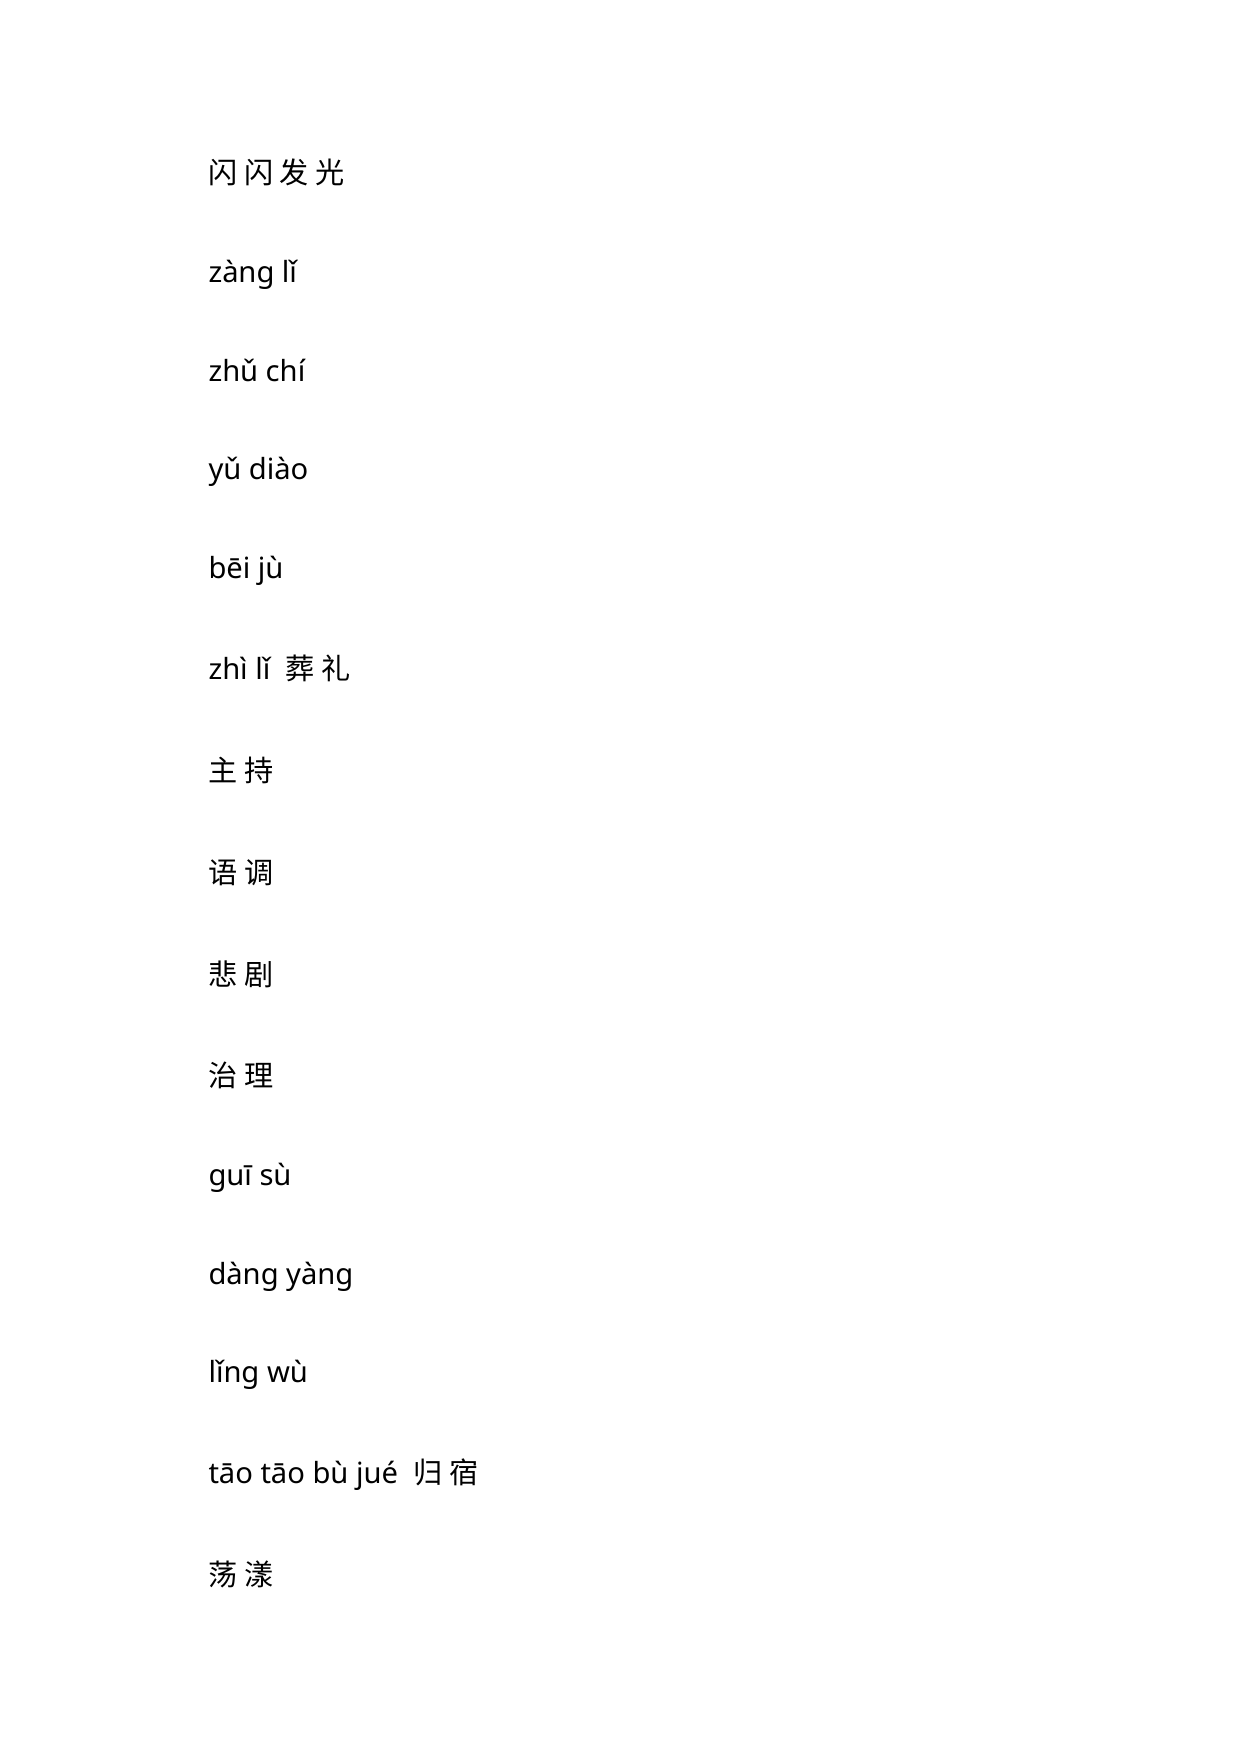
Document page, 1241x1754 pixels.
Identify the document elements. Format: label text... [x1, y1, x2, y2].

text guī sù [150, 1154, 1090, 1194]
text zhì lǐ 葬 礼 [150, 646, 1090, 688]
text tāo tāo bù jué 归 宿 [150, 1450, 1090, 1492]
text zhǔ chí [150, 350, 1090, 390]
text 主 持 [150, 747, 1090, 790]
text 悲 剧 [150, 951, 1090, 993]
text zàng lǐ [150, 252, 1090, 291]
text bēi jù [150, 547, 1090, 587]
text 闪 闪 发 光 [150, 150, 1090, 192]
text yǔ diào [150, 449, 1090, 488]
text dàng yàng [150, 1253, 1090, 1293]
text 荡 漾 [150, 1552, 1090, 1594]
text lǐng wù [150, 1351, 1090, 1391]
text 语 调 [150, 849, 1090, 892]
text 治 理 [150, 1053, 1090, 1095]
